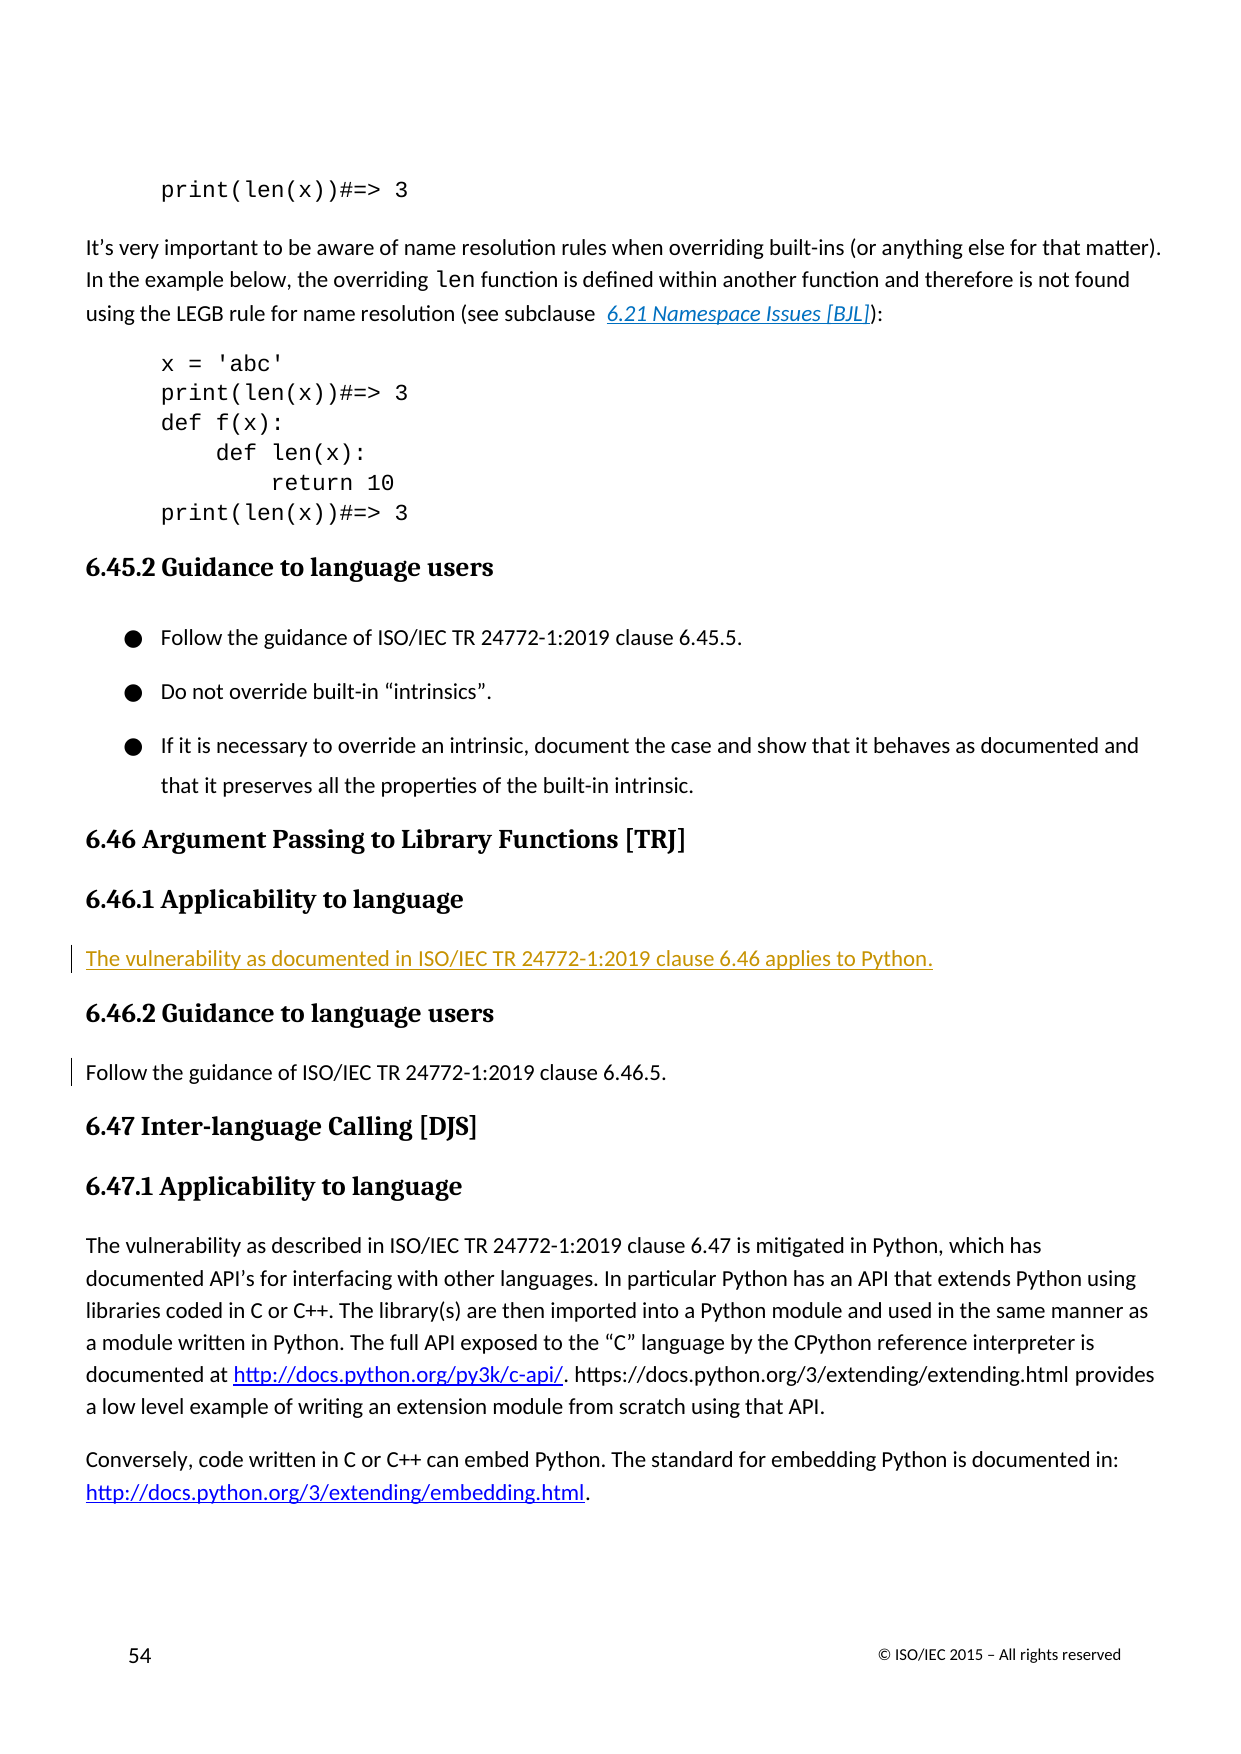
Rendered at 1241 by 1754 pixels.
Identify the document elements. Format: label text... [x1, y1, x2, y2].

text print(len(x))#=> 3 [86, 179, 1164, 204]
text def f(x): [86, 412, 1164, 437]
subtitle 6.47 Inter-language Calling [DJS] [86, 1111, 1164, 1142]
list Do not override built-in “intrinsics”. [123, 666, 1164, 713]
text The vulnerability as described in ISO/IEC TR 24772-1:2019 clause 6.47 is mitigated in Python, which has documented API’s for interfacing with other languages. In particular Python has an API that extends Python using libraries coded in C or C++. The library(s) are then imported into a Python module and used in the same manner as a module written in Python. The full API exposed to the “C” language by the CPython reference interpreter is documented at http://docs.python.org/py3k/c-api/. https://docs.python.org/3/extending/extending.html provides a low level example of writing an extension module from scratch using that API. [86, 1232, 1164, 1421]
text print(len(x))#=> 3 [86, 501, 1164, 527]
subtitle 6.46.1 Applicability to language [86, 884, 1164, 916]
subtitle 6.45.2 Guidance to language users [86, 552, 1164, 583]
text x = 'abc' [86, 352, 1164, 378]
text Follow the guidance of ISO/IEC TR 24772-1:2019 clause 6.46.5. [86, 1058, 1164, 1086]
subtitle 6.47.1 Applicability to language [86, 1171, 1164, 1203]
list If it is necessary to override an intrinsic, document the case and show that it behaves as documented and that it preserves all the properties of the built-in intrinsic. [123, 719, 1164, 799]
text Conversely, code written in C or C++ can embed Python. The standard for embedding Python is documented in: http://docs.python.org/3/extending/embedding.html. [86, 1446, 1164, 1506]
subtitle 6.46 Argument Passing to Library Functions [TRJ] [86, 824, 1164, 855]
subtitle 6.46.2 Guidance to language users [86, 998, 1164, 1029]
text It’s very important to be aware of name resolution rules when overriding built-ins (or anything else for that matter). In the example below, the overriding len function is defined within another function and therefore is not found using the LEGB rule for name resolution (see subclause 6.21 Namespace Issues [BJL]): [86, 233, 1164, 327]
text return 10 [86, 471, 1164, 497]
list Follow the guidance of ISO/IEC TR 24772-1:2019 clause 6.45.5. [123, 612, 1164, 659]
text print(len(x))#=> 3 [86, 382, 1164, 408]
text def len(x): [86, 441, 1164, 467]
